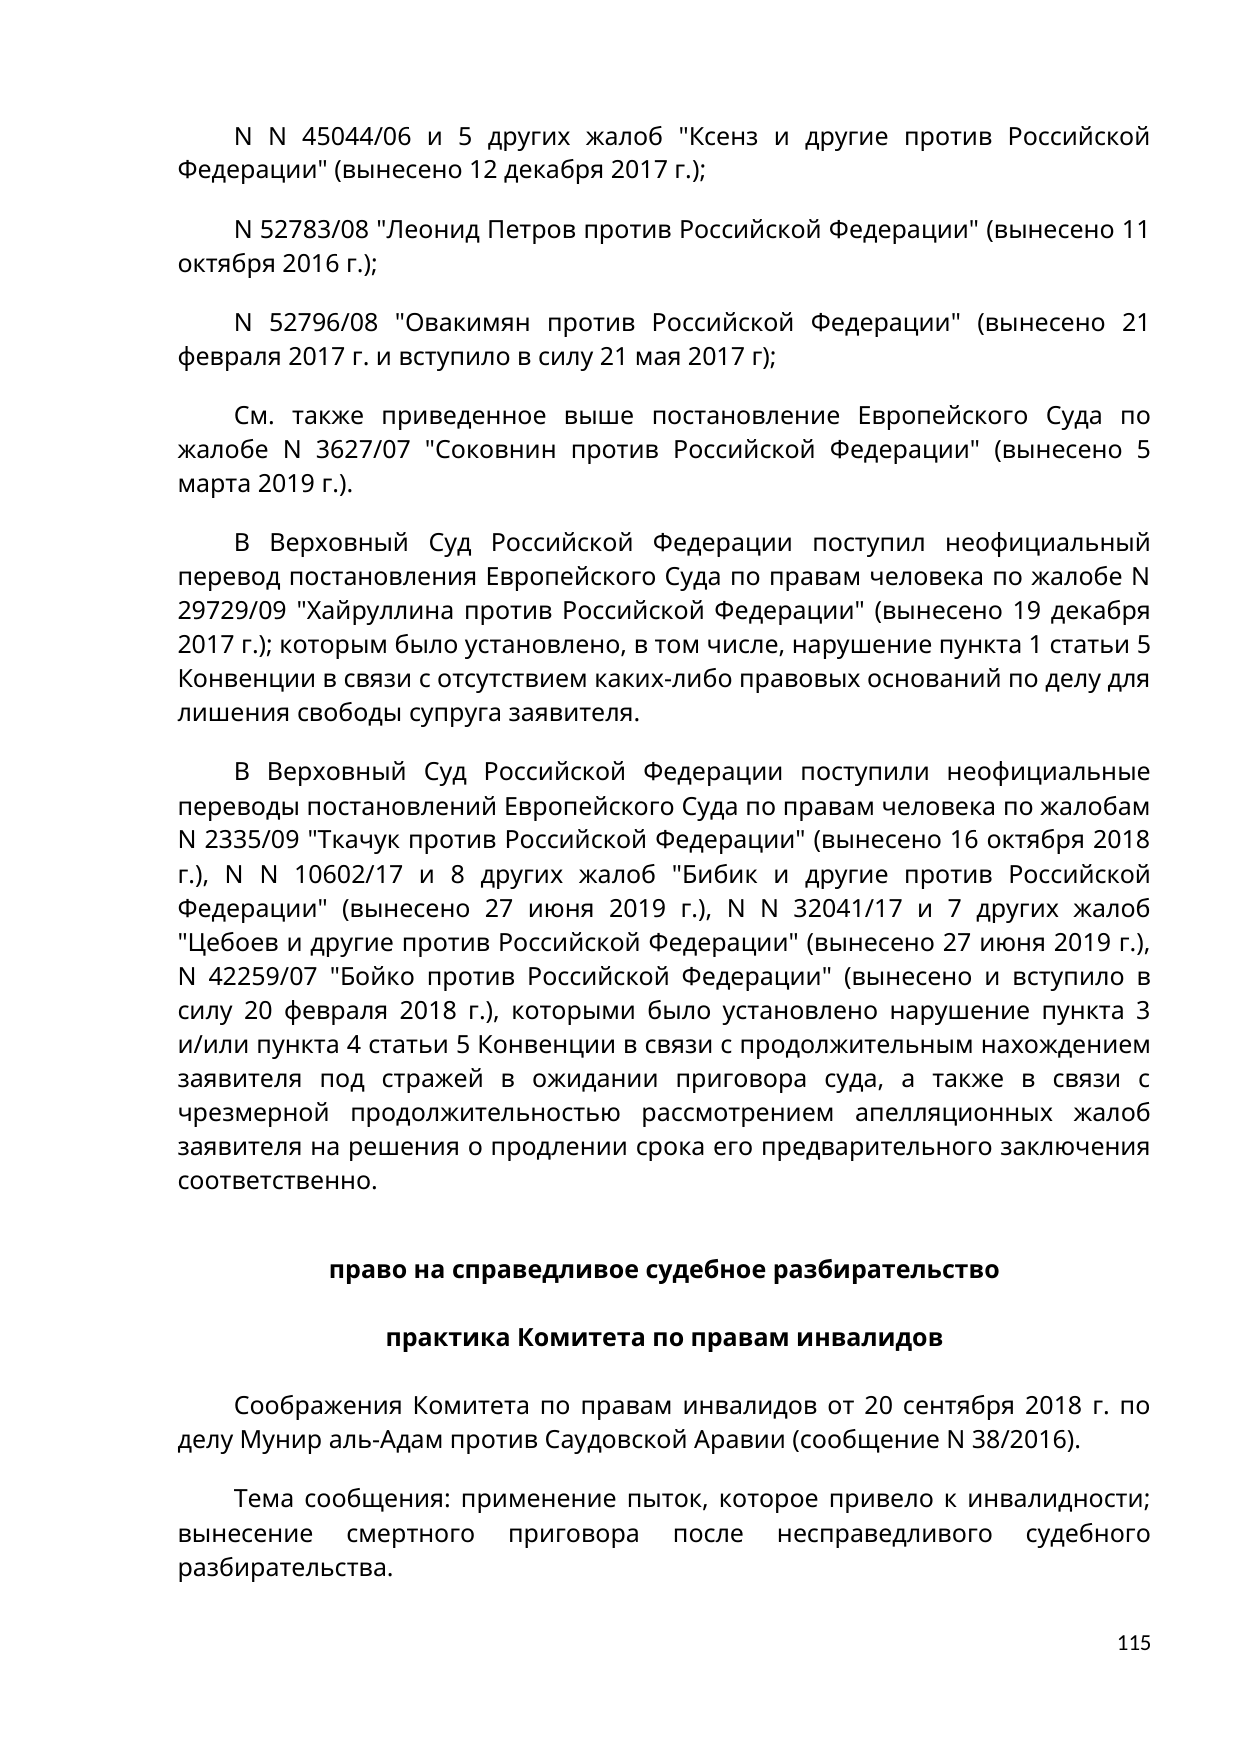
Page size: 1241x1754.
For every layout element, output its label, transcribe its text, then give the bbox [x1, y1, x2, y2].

text N 52783/08 "Леонид Петров против Российской Федерации" (вынесено 11 октября 2016 г.); [177, 211, 1152, 279]
text Соображения Комитета по правам инвалидов от 20 сентября 2018 г. по делу Мунир аль-Адам против Саудовской Аравии (сообщение N 38/2016). [177, 1388, 1152, 1456]
text N N 45044/06 и 5 других жалоб "Ксенз и другие против Российской Федерации" (вынесено 12 декабря 2017 г.); [177, 118, 1152, 186]
title право на справедливое судебное разбирательство [177, 1252, 1152, 1286]
text В Верховный Суд Российской Федерации поступил неофициальный перевод постановления Европейского Суда по правам человека по жалобе N 29729/09 "Хайруллина против Российской Федерации" (вынесено 19 декабря 2017 г.); которым было установлено, в том числе, нарушение пункта 1 статьи 5 Конвенции в связи с отсутствием каких-либо правовых оснований по делу для лишения свободы супруга заявителя. [177, 525, 1152, 729]
text См. также приведенное выше постановление Европейского Суда по жалобе N 3627/07 "Соковнин против Российской Федерации" (вынесено 5 марта 2019 г.). [177, 397, 1152, 500]
text В Верховный Суд Российской Федерации поступили неофициальные переводы постановлений Европейского Суда по правам человека по жалобам N 2335/09 "Ткачук против Российской Федерации" (вынесено 16 октября 2018 г.), N N 10602/17 и 8 других жалоб "Бибик и другие против Российской Федерации" (вынесено 27 июня 2019 г.), N N 32041/17 и 7 других жалоб "Цебоев и другие против Российской Федерации" (вынесено 27 июня 2019 г.), N 42259/07 "Бойко против Российской Федерации" (вынесено и вступило в силу 20 февраля 2018 г.), которыми было установлено нарушение пункта 3 и/или пункта 4 статьи 5 Конвенции в связи с продолжительным нахождением заявителя под стражей в ожидании приговора суда, а также в связи с чрезмерной продолжительностью рассмотрением апелляционных жалоб заявителя на решения о продлении срока его предварительного заключения соответственно. [177, 754, 1152, 1197]
text Тема сообщения: применение пыток, которое привело к инвалидности; вынесение смертного приговора после несправедливого судебного разбирательства. [177, 1481, 1152, 1583]
title практика Комитета по правам инвалидов [177, 1320, 1152, 1354]
text N 52796/08 "Овакимян против Российской Федерации" (вынесено 21 февраля 2017 г. и вступило в силу 21 мая 2017 г); [177, 304, 1152, 372]
